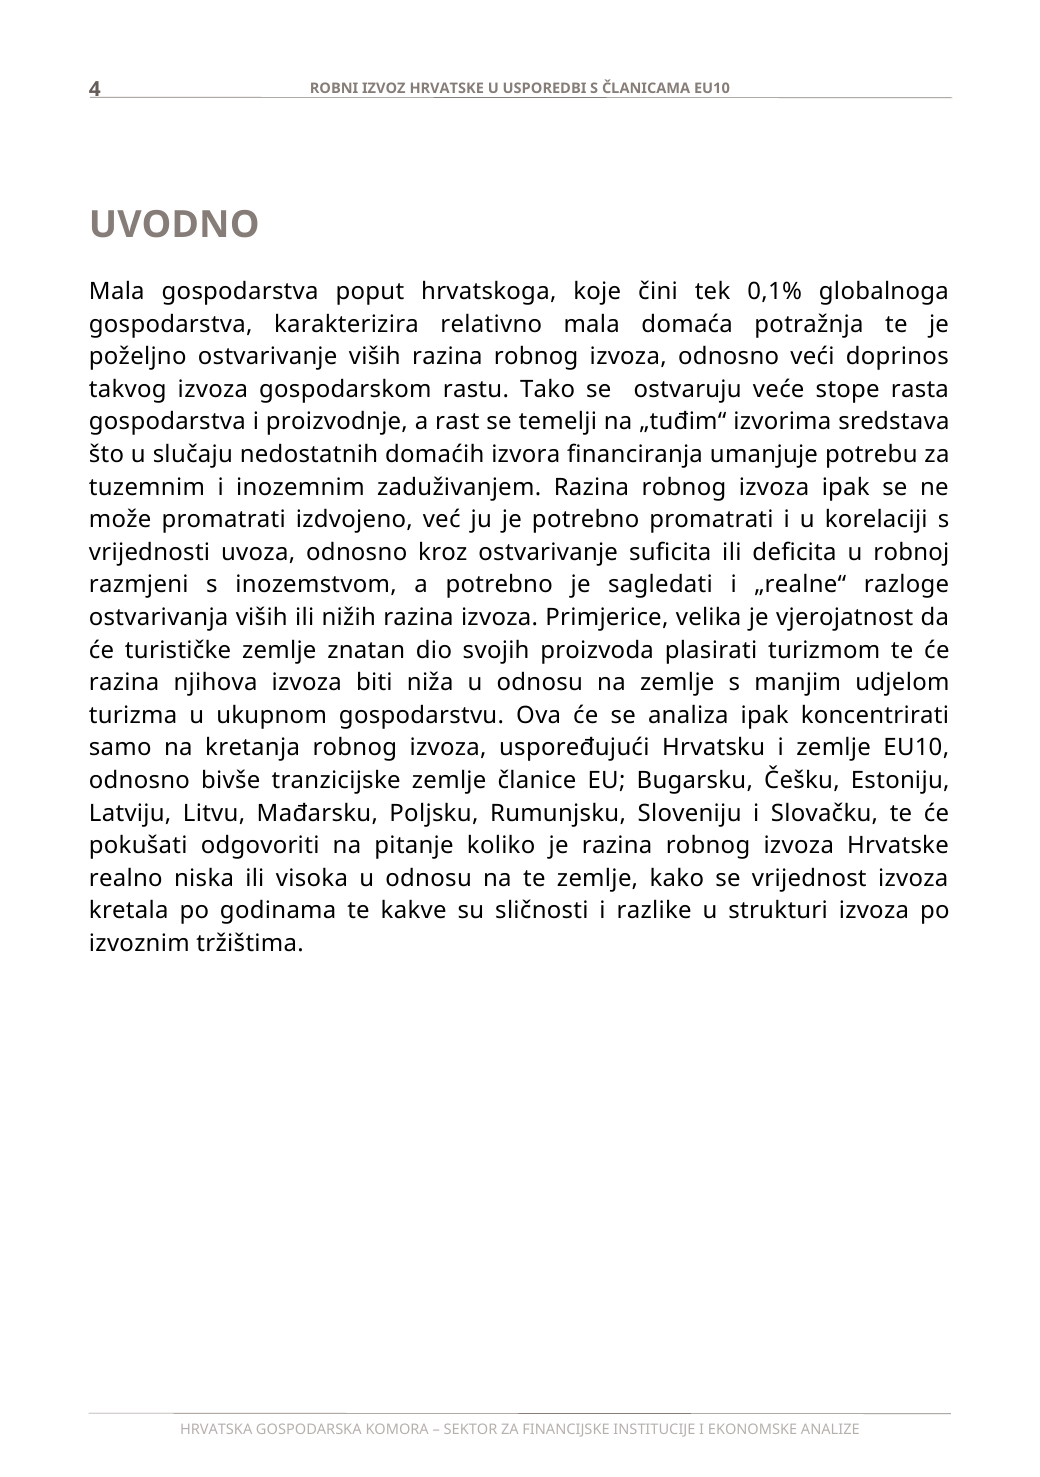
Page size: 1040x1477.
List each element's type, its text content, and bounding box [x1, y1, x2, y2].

text uvodno [89, 198, 951, 249]
text Mala gospodarstva poput hrvatskoga, koje čini tek 0,1% globalnoga gospodarstva, karakterizira relativno mala domaća potražnja te je poželjno ostvarivanje viših razina robnog izvoza, odnosno veći doprinos takvog izvoza gospodarskom rastu. Tako se ostvaruju veće stope rasta gospodarstva i proizvodnje, a rast se temelji na „tuđim“ izvorima sredstava što u slučaju nedostatnih domaćih izvora financiranja umanjuje potrebu za tuzemnim i inozemnim zaduživanjem. Razina robnog izvoza ipak se ne može promatrati izdvojeno, već ju je potrebno promatrati i u korelaciji s vrijednosti uvoza, odnosno kroz ostvarivanje suficita ili deficita u robnoj razmjeni s inozemstvom, a potrebno je sagledati i „realne“ razloge ostvarivanja viših ili nižih razina izvoza. Primjerice, velika je vjerojatnost da će turističke zemlje znatan dio svojih proizvoda plasirati turizmom te će razina njihova izvoza biti niža u odnosu na zemlje s manjim udjelom turizma u ukupnom gospodarstvu. Ova će se analiza ipak koncentrirati samo na kretanja robnog izvoza, uspoređujući Hrvatsku i zemlje EU10, odnosno bivše tranzicijske zemlje članice EU; Bugarsku, Češku, Estoniju, Latviju, Litvu, Mađarsku, Poljsku, Rumunjsku, Sloveniju i Slovačku, te će pokušati odgovoriti na pitanje koliko je razina robnog izvoza Hrvatske realno niska ili visoka u odnosu na te zemlje, kako se vrijednost izvoza kretala po godinama te kakve su sličnosti i razlike u strukturi izvoza po izvoznim tržištima. [89, 274, 951, 958]
